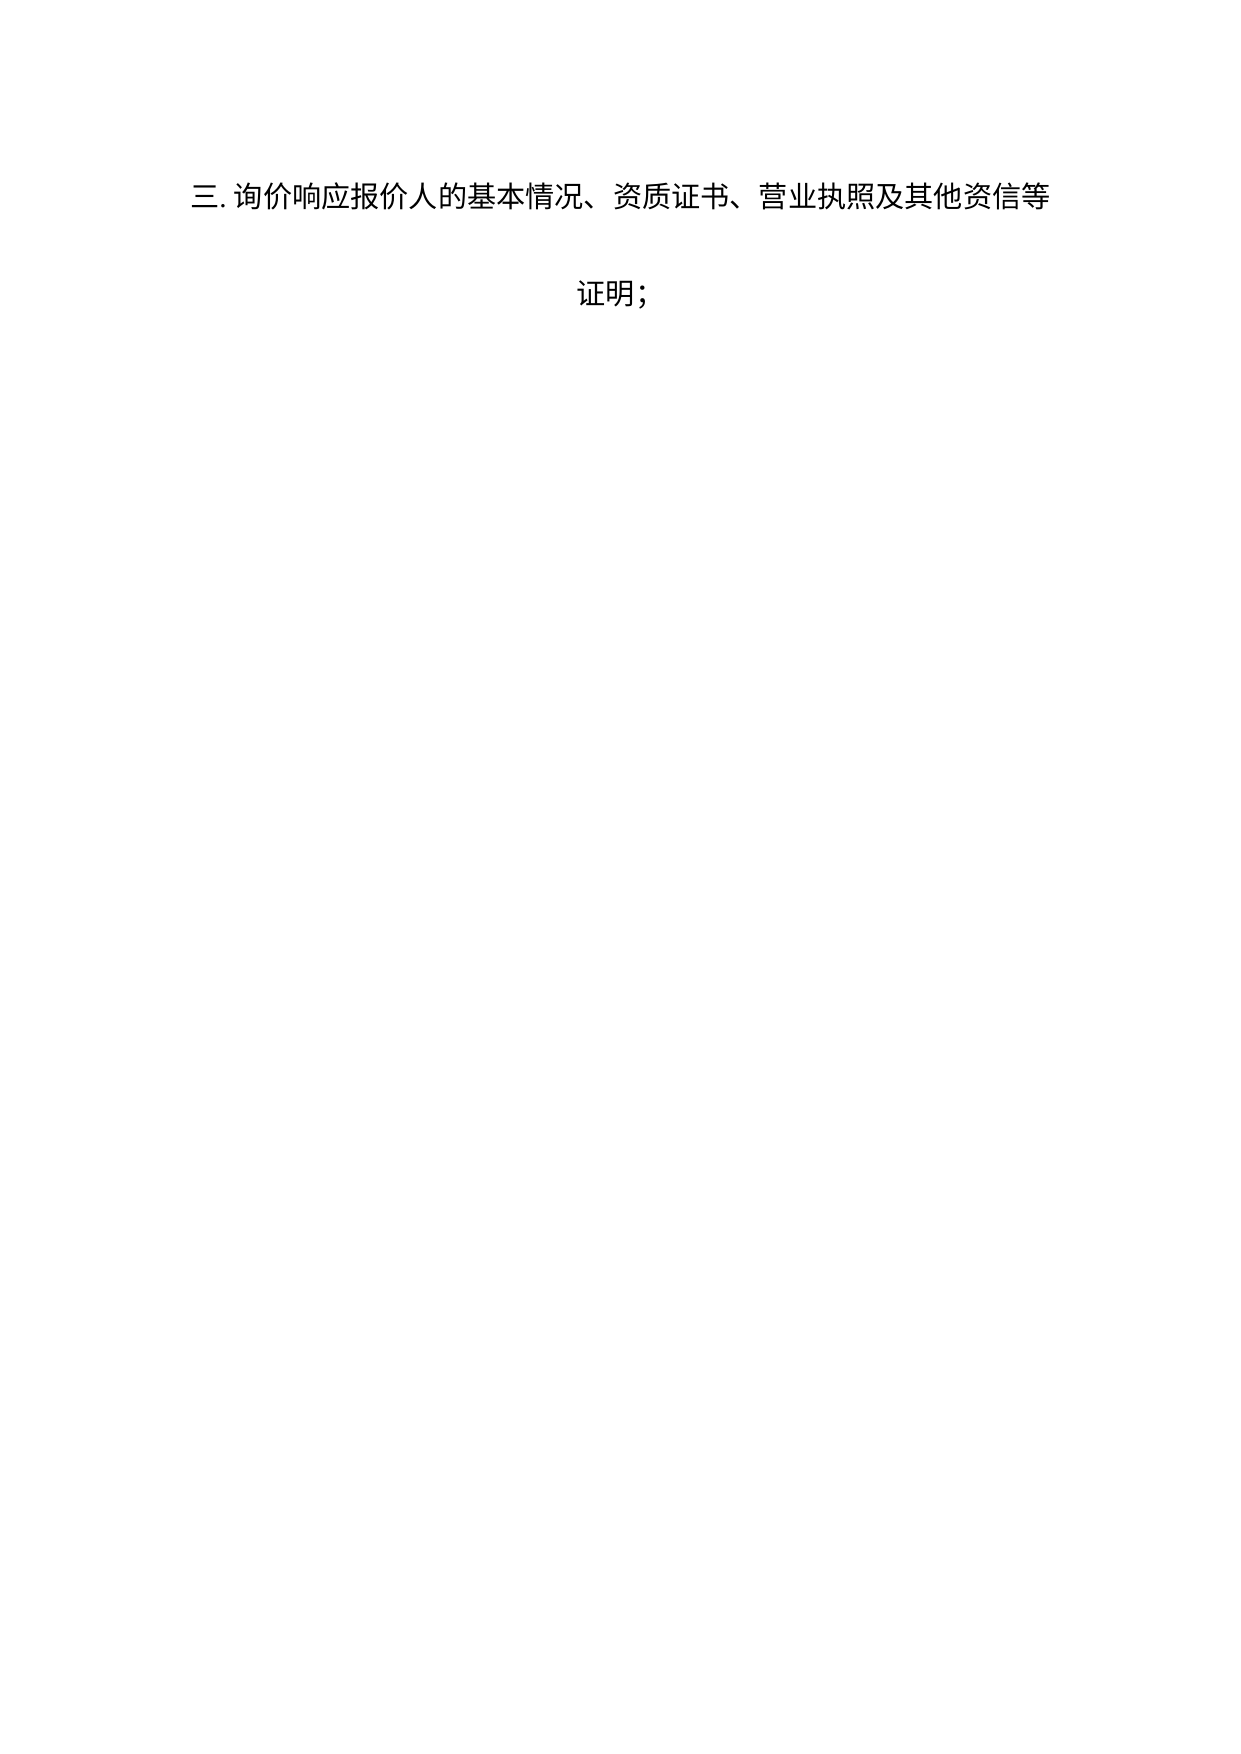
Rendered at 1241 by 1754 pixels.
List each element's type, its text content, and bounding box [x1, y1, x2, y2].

text 三. 询价响应报价人的基本情况、资质证书、营业执照及其他资信等证明； [187, 162, 1053, 324]
